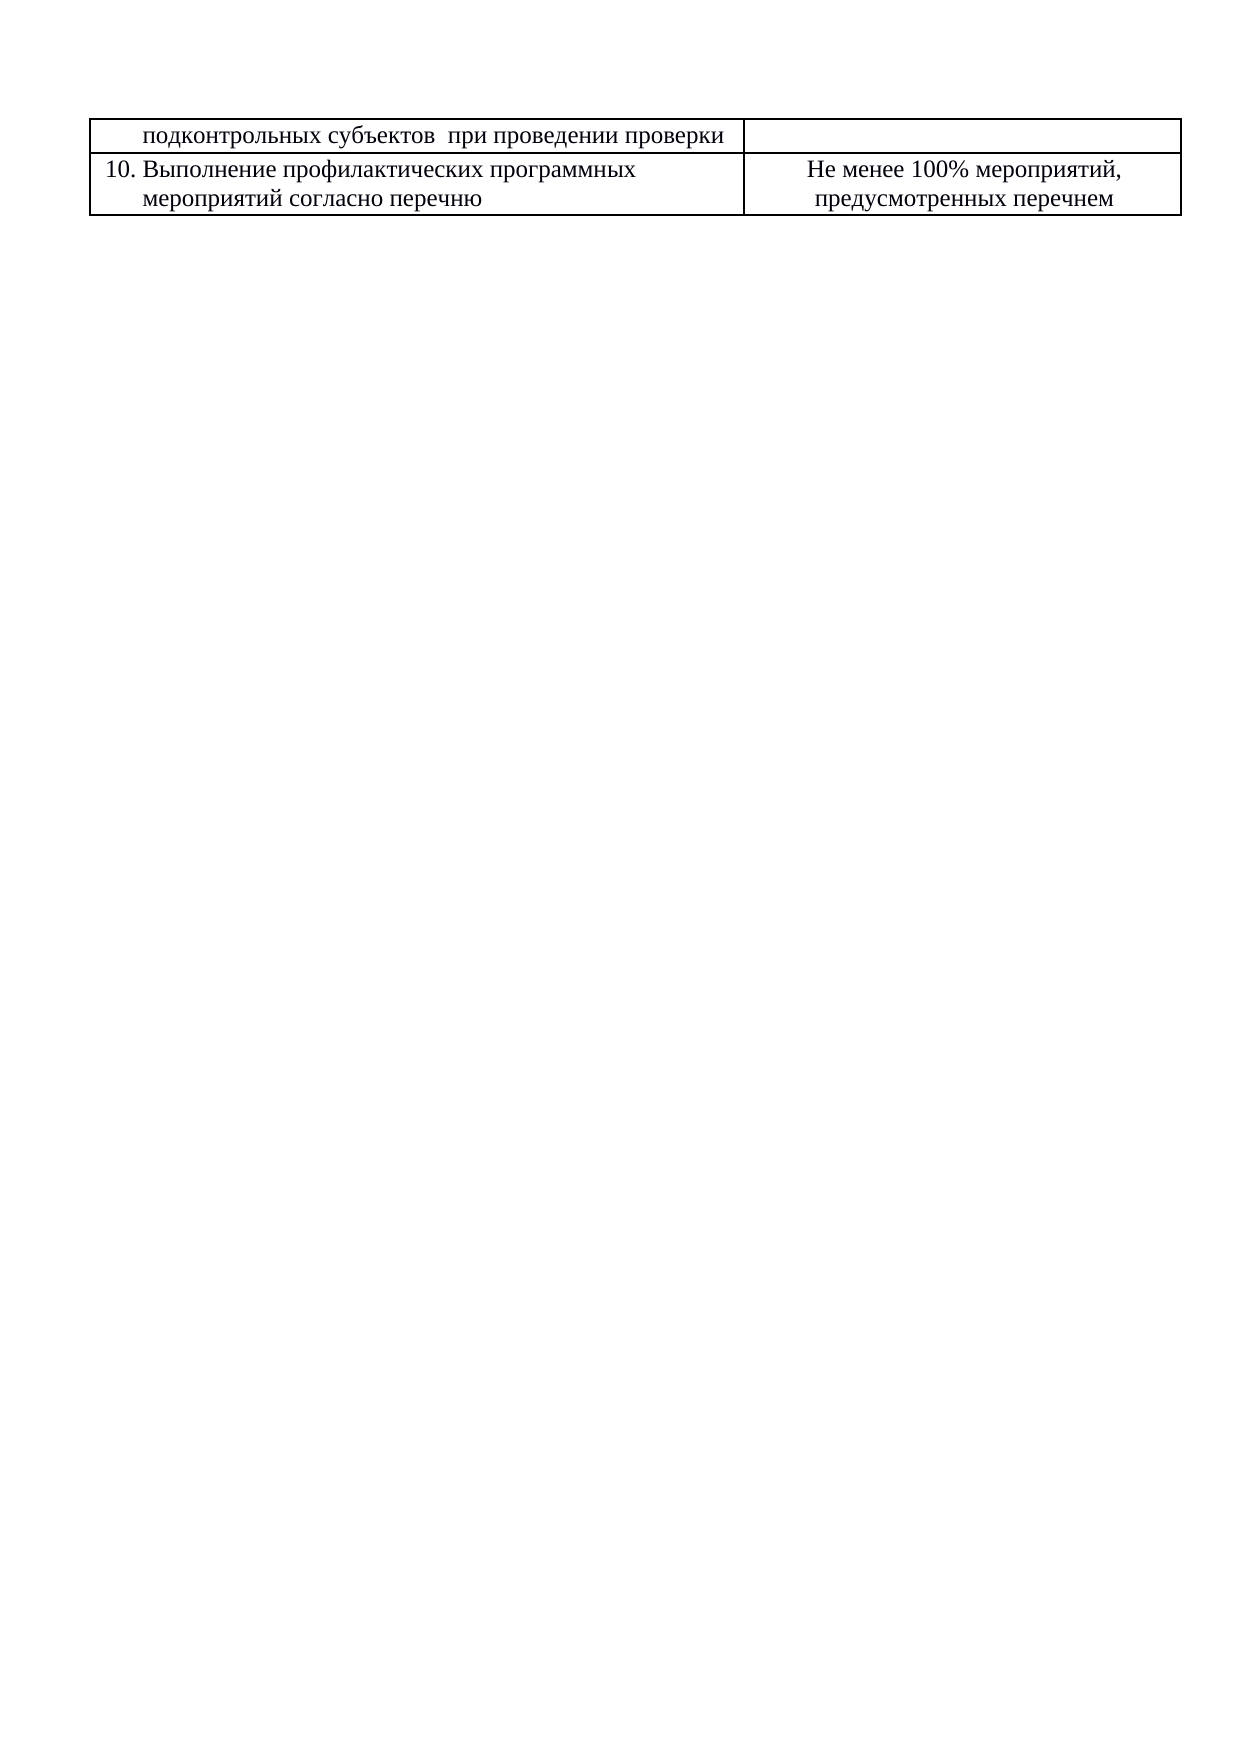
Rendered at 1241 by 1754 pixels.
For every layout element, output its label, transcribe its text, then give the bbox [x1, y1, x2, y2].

table_cell Не менее 100% мероприятий, предусмотренных перечнем [745, 154, 1180, 214]
table_cell Выполнение профилактических программных мероприятий согласно перечню [91, 154, 743, 214]
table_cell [91, 120, 743, 152]
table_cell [745, 120, 1180, 152]
